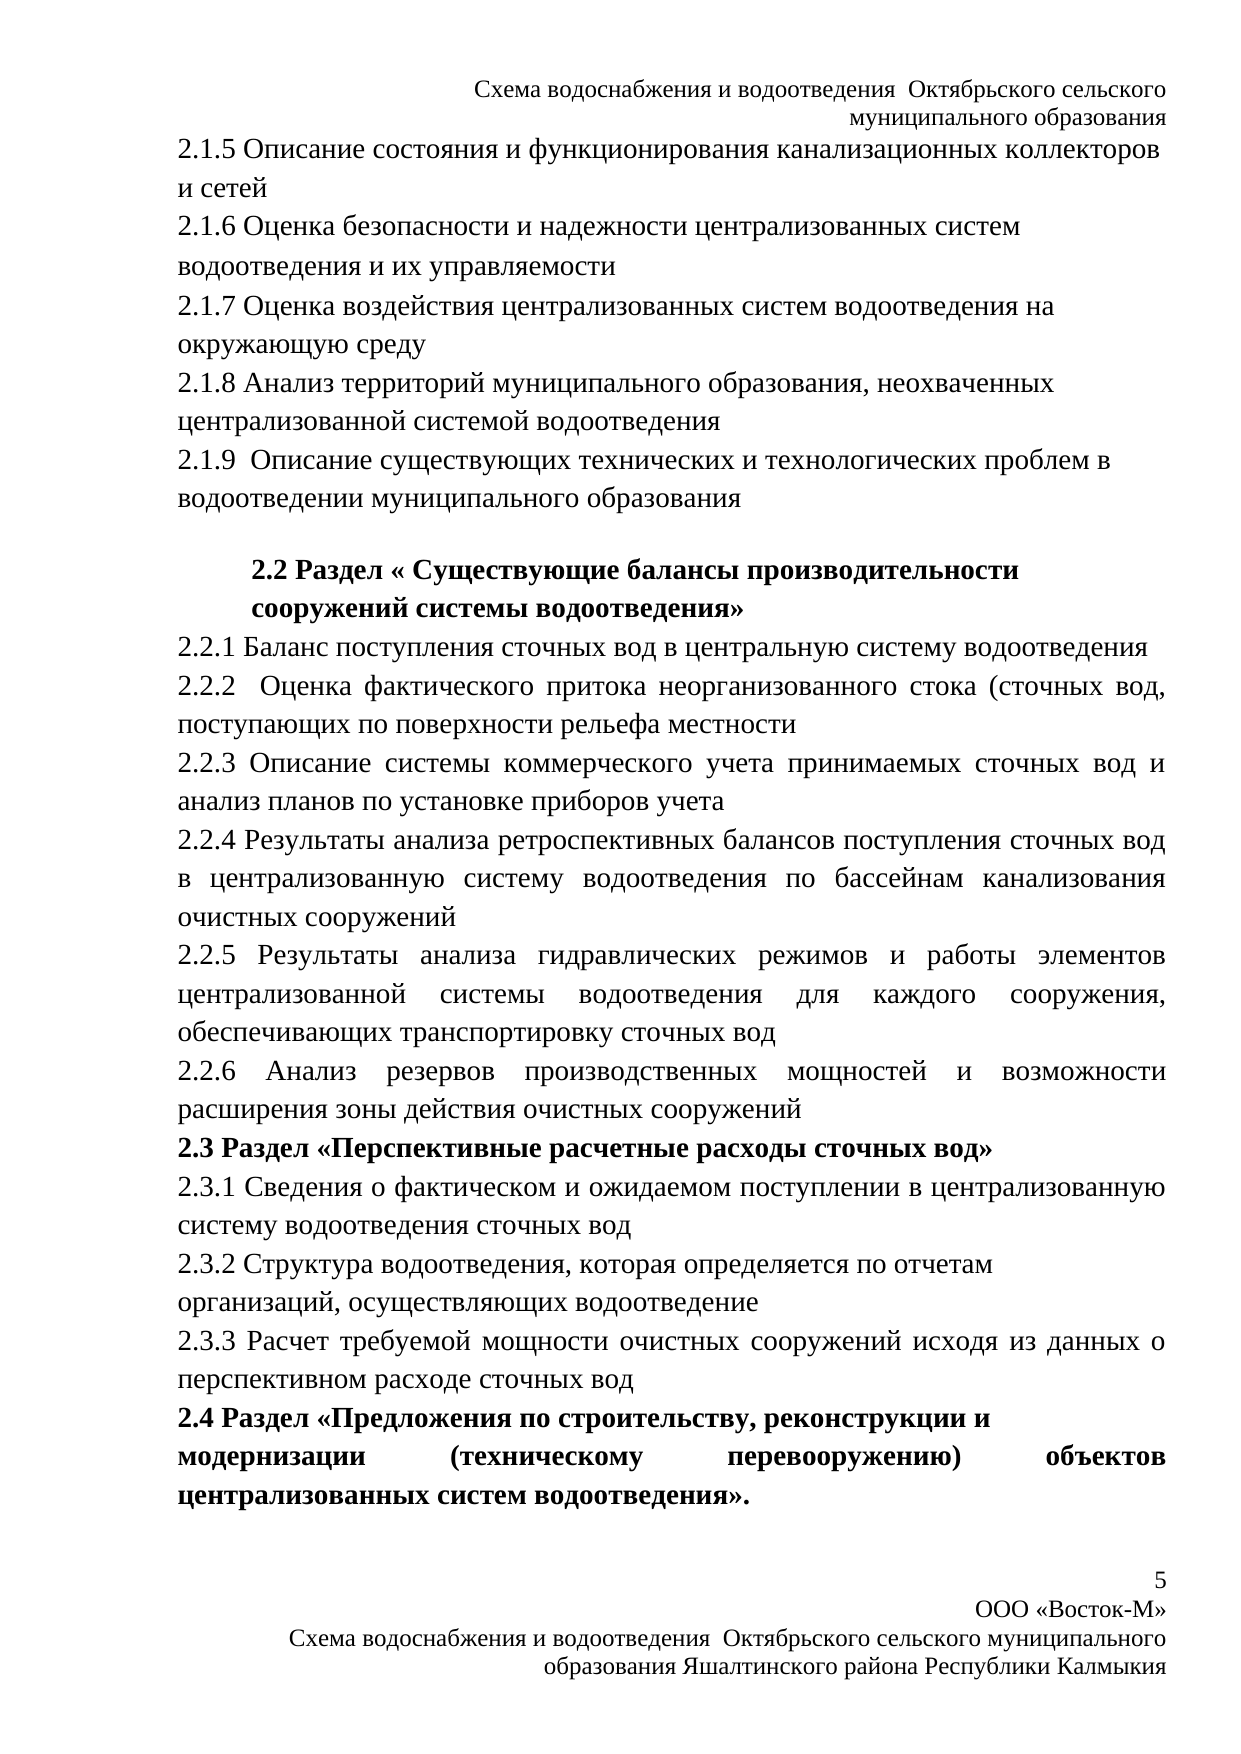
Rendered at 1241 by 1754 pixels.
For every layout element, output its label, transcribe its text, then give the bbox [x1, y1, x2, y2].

text 2.2.4 Результаты анализа ретроспективных балансов поступления сточных вод в централизованную систему водоотведения по бассейнам канализования очистных сооружений [177, 822, 1167, 932]
text 2.2 Раздел « Существующие балансы производительности [177, 552, 1167, 586]
text модернизации (техническому перевооружению) объектов централизованных систем водоотведения». [177, 1438, 1167, 1511]
text сооружений системы водоотведения» [177, 591, 1167, 624]
text 2.3 Раздел «Перспективные расчетные расходы сточных вод» [177, 1130, 1167, 1164]
text 2.1.8 Анализ территорий муниципального образования, неохваченных централизованной системой водоотведения [177, 365, 1167, 437]
text 2.2.2 Оценка фактического притока неорганизованного стока (сточных вод, поступающих по поверхности рельефа местности [177, 668, 1167, 740]
text 2.2.1 Баланс поступления сточных вод в центральную систему водоотведения [177, 629, 1167, 663]
text 2.1.6 Оценка безопасности и надежности централизованных систем водоотведения и их управляемости [177, 208, 1167, 282]
text 2.1.5 Описание состояния и функционирования канализационных коллекторов и сетей [177, 131, 1167, 203]
text 2.3.1 Сведения о фактическом и ожидаемом поступлении в централизованную систему водоотведения сточных вод [177, 1169, 1167, 1241]
text 2.4 Раздел «Предложения по строительству, реконструкции и [177, 1400, 1167, 1433]
text 2.1.9 Описание существующих технических и технологических проблем в водоотведении муниципального образования [177, 442, 1167, 514]
text организаций, осуществляющих водоотведение [177, 1284, 1167, 1318]
text 2.3.2 Структура водоотведения, которая определяется по отчетам [177, 1246, 1167, 1279]
text 2.3.3 Расчет требуемой мощности очистных сооружений исходя из данных о перспективном расходе сточных вод [177, 1323, 1167, 1395]
text 2.2.5 Результаты анализа гидравлических режимов и работы элементов централизованной системы водоотведения для каждого сооружения, обеспечивающих транспортировку сточных вод [177, 937, 1167, 1048]
text 2.2.3 Описание системы коммерческого учета принимаемых сточных вод и анализ планов по установке приборов учета [177, 745, 1167, 817]
text 2.2.6 Анализ резервов производственных мощностей и возможности расширения зоны действия очистных сооружений [177, 1053, 1167, 1125]
text 2.1.7 Оценка воздействия централизованных систем водоотведения на окружающую среду [177, 288, 1167, 360]
